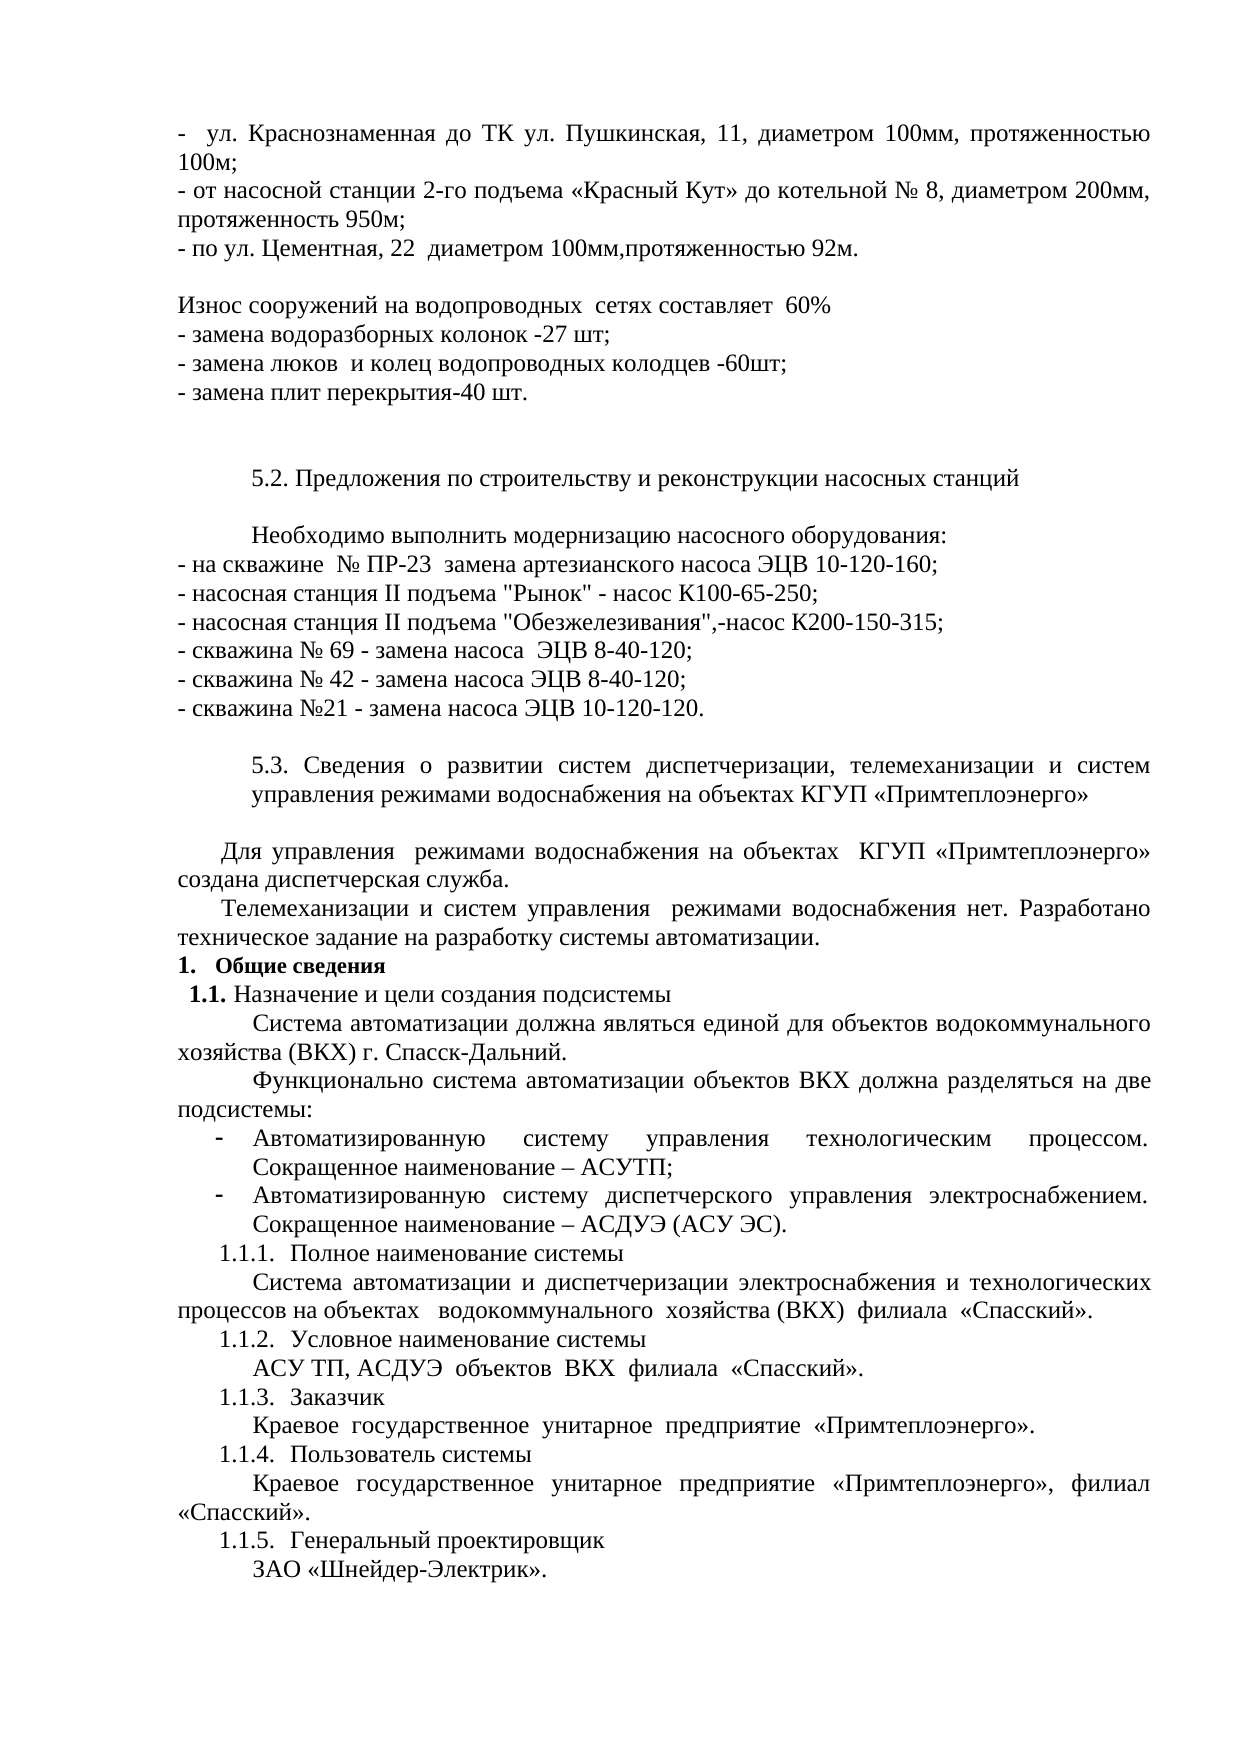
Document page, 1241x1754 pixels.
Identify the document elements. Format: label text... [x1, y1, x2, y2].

list Автоматизированную систему диспетчерского управления электроснабжением. Сокращенное наименование – АСДУЭ (АСУ ЭС). [215, 1181, 1149, 1238]
text - ул. Краснознаменная до ТК ул. Пушкинская, 11, диаметром 100мм, протяженностью 100м; [177, 118, 1152, 176]
text - по ул. Цементная, 22 диаметром 100мм,протяженностью 92м. [177, 233, 1152, 262]
text Для управления режимами водоснабжения на объектах КГУП «Примтеплоэнерго» создана диспетчерская служба. [177, 836, 1152, 893]
list Автоматизированную систему управления технологическим процессом. Сокращенное наименование – АСУТП; [215, 1123, 1149, 1181]
text АСУ ТП, АСДУЭ объектов ВКХ филиала «Спасский». [177, 1353, 1152, 1382]
text - насосная станция II подъема "Рынок" - насос К100-65-250; [177, 578, 1152, 607]
text - насосная станция II подъема "Обезжелезивания",-насос К200-150-315; [177, 607, 1152, 635]
text Краевое государственное унитарное предприятие «Примтеплоэнерго», филиал «Спасский». [177, 1468, 1152, 1526]
text 5.2. Предложения по строительству и реконструкции насосных станций [177, 463, 1152, 492]
text Износ сооружений на водопроводных сетях составляет 60% [177, 290, 1152, 319]
text Система автоматизации и диспетчеризации электроснабжения и технологических процессов на объектах водокоммунального хозяйства (ВКХ) филиала «Спасский». [177, 1267, 1152, 1324]
list Пользователь системы [218, 1439, 1189, 1468]
text - скважина №21 - замена насоса ЭЦВ 10-120-120. [177, 693, 1152, 722]
text Краевое государственное унитарное предприятие «Примтеплоэнерго». [177, 1411, 1152, 1439]
text - на скважине № ПР-23 замена артезианского насоса ЭЦВ 10-120-160; [177, 549, 1152, 578]
text - замена люков и колец водопроводных колодцев -60шт; [177, 348, 1152, 377]
text 5.3. Сведения о развитии систем диспетчеризации, телемеханизации и систем управления режимами водоснабжения на объектах КГУП «Примтеплоэнерго» [177, 750, 1152, 808]
list Заказчик [218, 1382, 1189, 1411]
text Необходимо выполнить модернизацию насосного оборудования: [177, 520, 1152, 549]
list Назначение и цели создания подсистемы [188, 979, 1189, 1008]
text ЗАО «Шнейдер-Электрик». [177, 1554, 1152, 1583]
list Условное наименование системы [218, 1324, 1189, 1353]
text - скважина № 42 - замена насоса ЭЦВ 8-40-120; [177, 664, 1152, 693]
list Полное наименование системы [218, 1238, 1189, 1267]
text - скважина № 69 - замена насоса ЭЦВ 8-40-120; [177, 635, 1152, 664]
list Генеральный проектировщик [218, 1526, 1189, 1554]
text Телемеханизации и систем управления режимами водоснабжения нет. Разработано техническое задание на разработку системы автоматизации. [177, 893, 1152, 951]
text - замена водоразборных колонок -27 шт; [177, 319, 1152, 348]
text Система автоматизации должна являться единой для объектов водокоммунального хозяйства (ВКХ) г. Спасск-Дальний. [177, 1008, 1152, 1066]
text Функционально система автоматизации объектов ВКХ должна разделяться на две подсистемы: [177, 1066, 1152, 1123]
text - замена плит перекрытия-40 шт. [177, 377, 1152, 405]
list Общие сведения [177, 951, 1189, 979]
text - от насосной станции 2-го подъема «Красный Кут» до котельной № 8, диаметром 200мм, протяженность 950м; [177, 176, 1152, 233]
